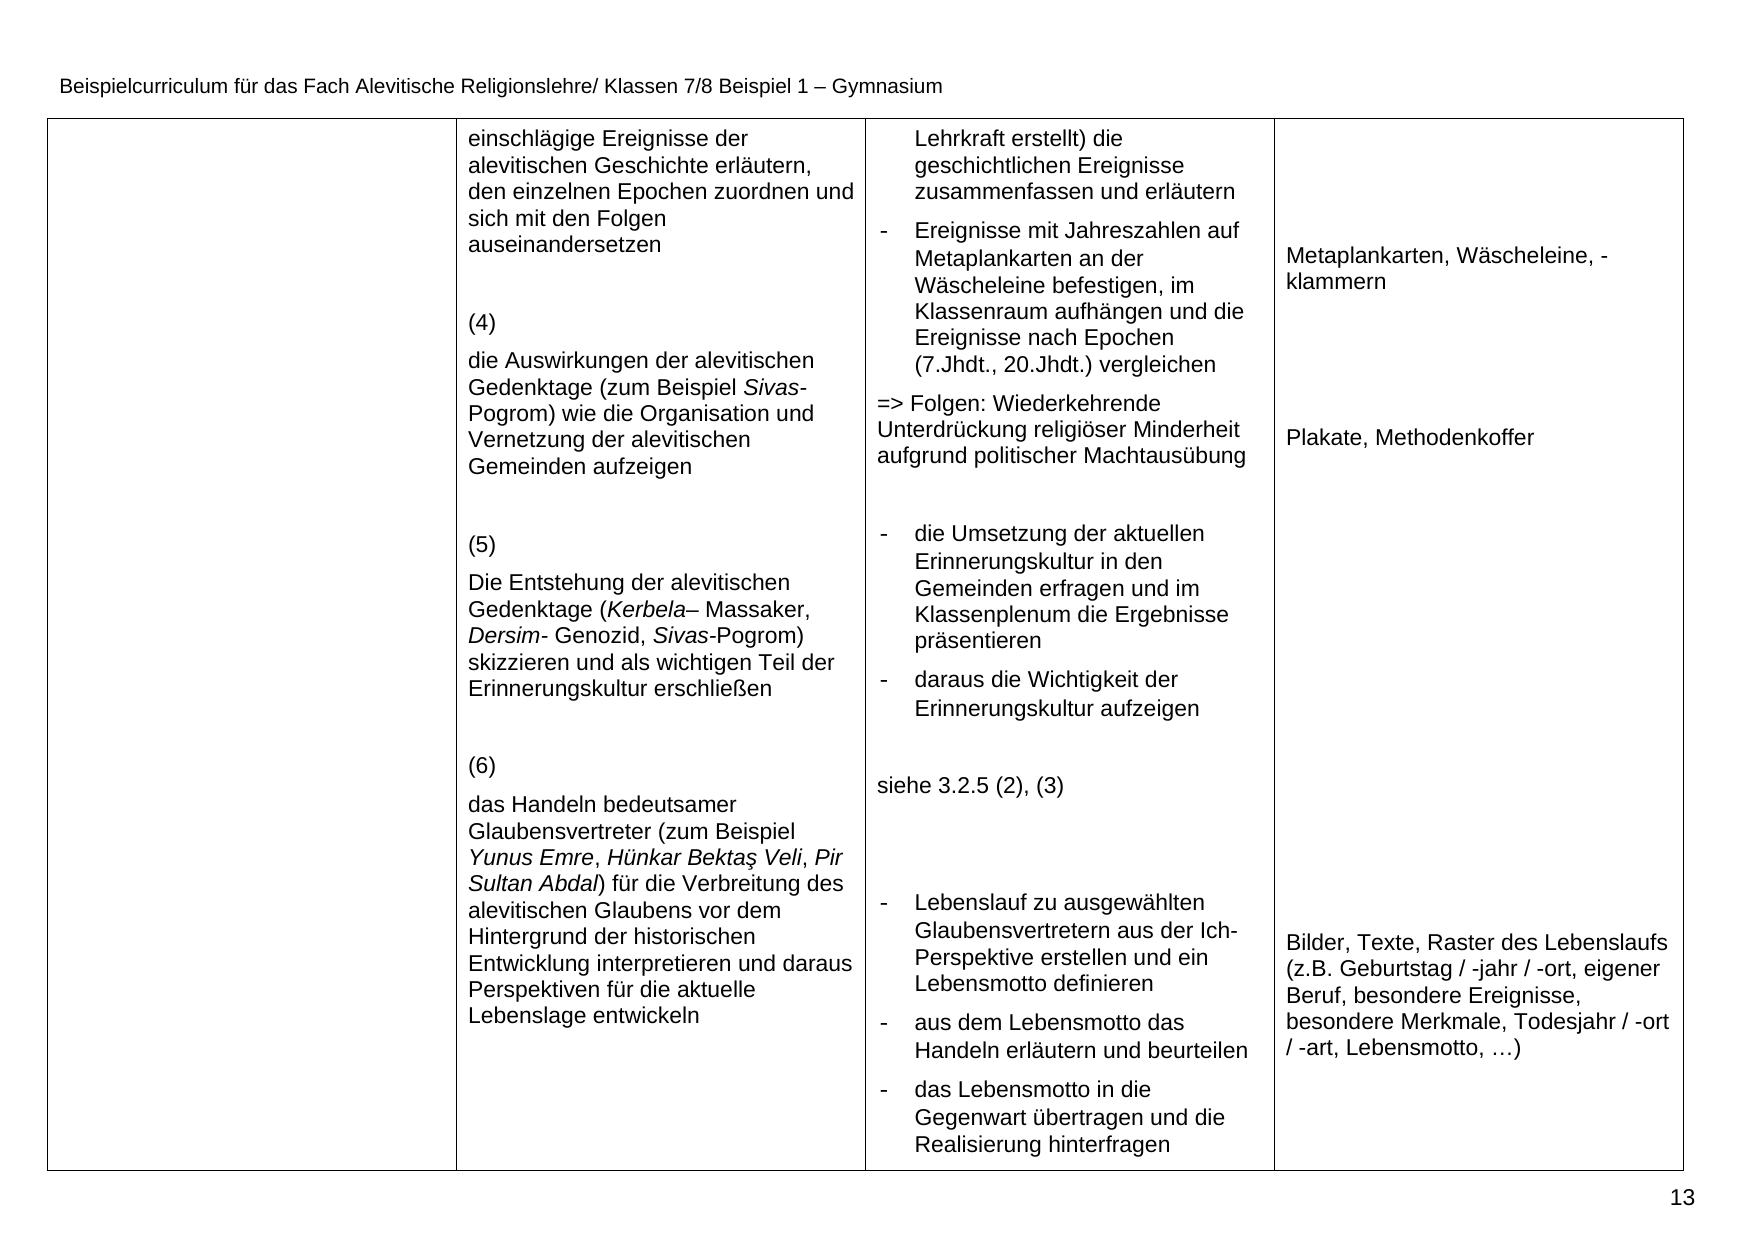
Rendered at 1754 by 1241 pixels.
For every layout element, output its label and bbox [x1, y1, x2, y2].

table_cell [48, 119, 456, 1169]
table_cell [457, 119, 865, 1169]
